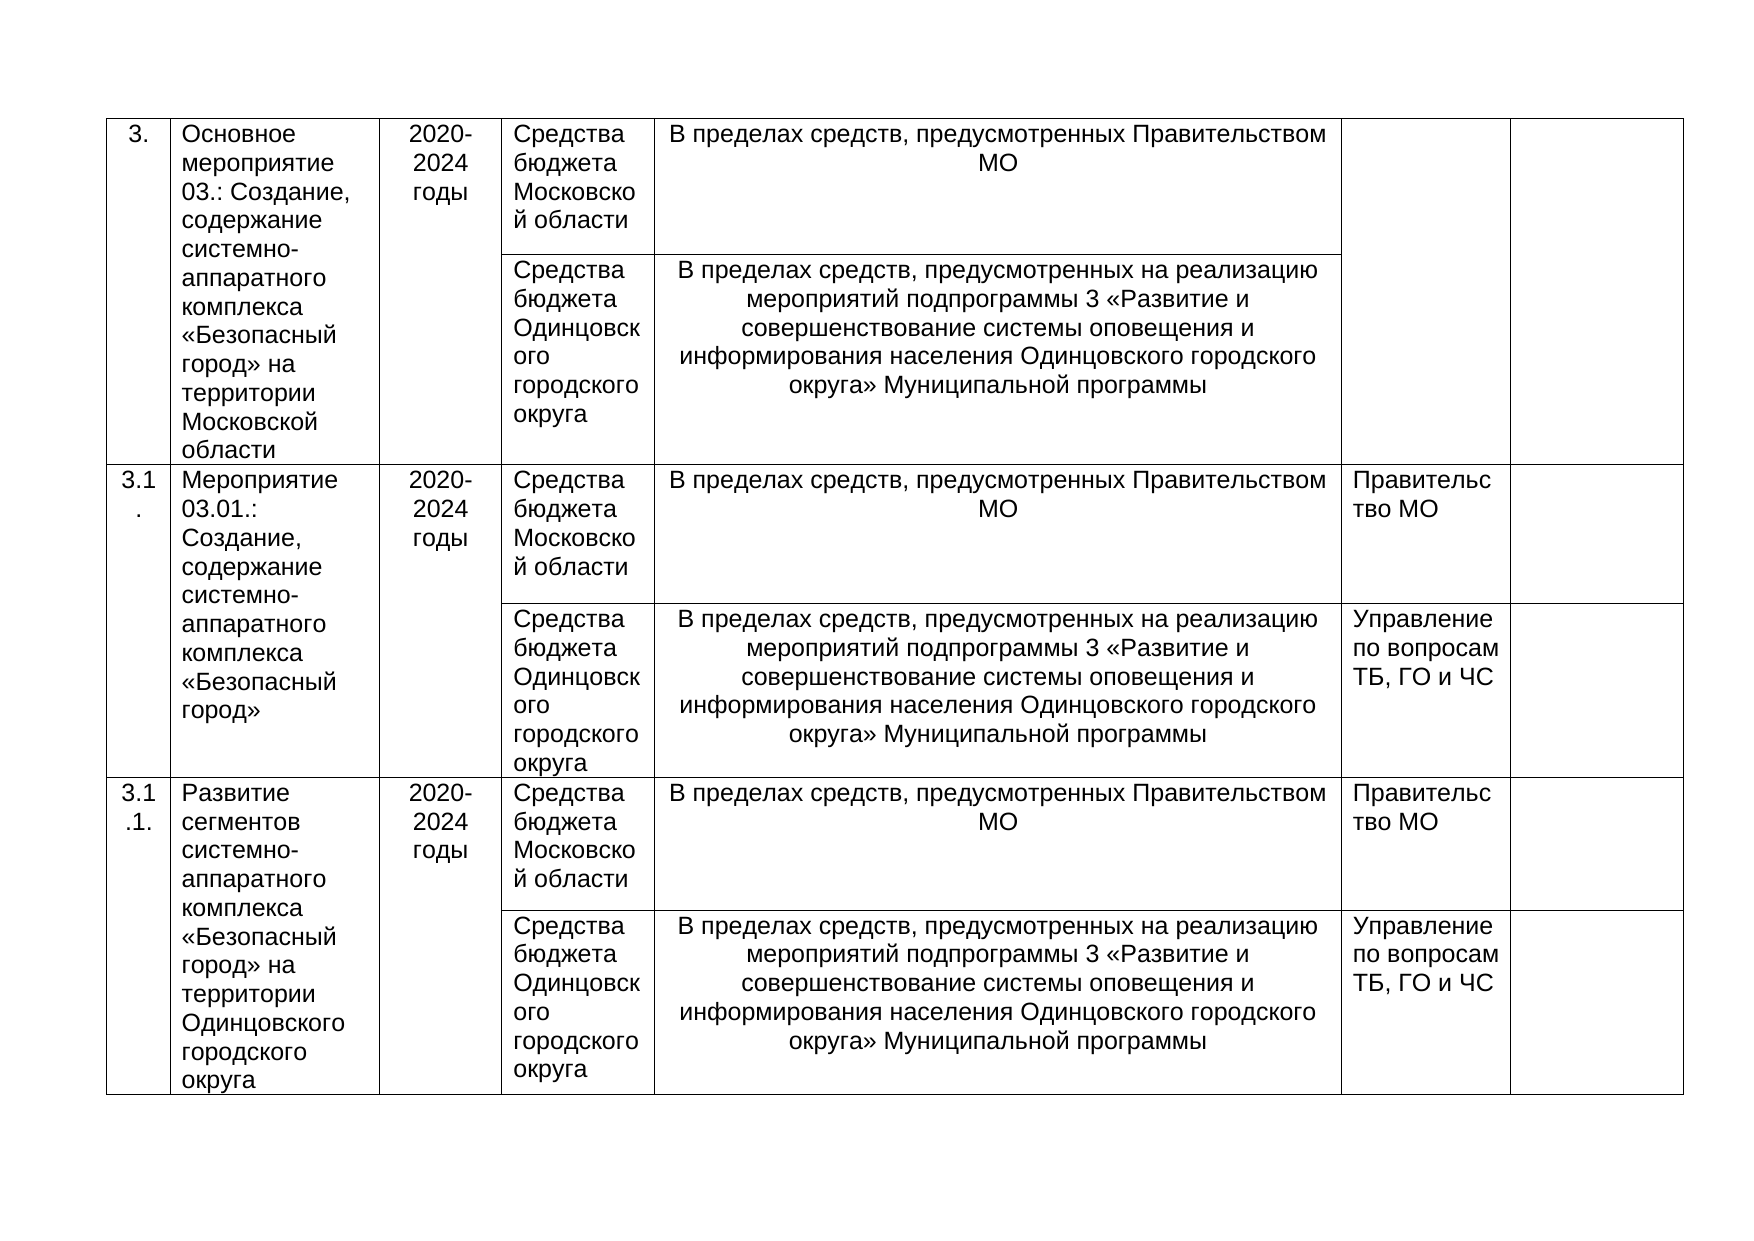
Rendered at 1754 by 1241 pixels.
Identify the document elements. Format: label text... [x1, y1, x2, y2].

table_cell Средства бюджета Одинцовского городского округа [502, 604, 654, 777]
table_cell Управление по вопросам ТБ, ГО и ЧС [1342, 604, 1510, 777]
table_cell Мероприятие 03.01.: Создание, содержание системно-аппаратного комплекса «Безопасный город» [171, 465, 379, 777]
table_cell [1511, 604, 1683, 777]
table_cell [502, 255, 654, 464]
table_cell В пределах средств, предусмотренных Правительством МО [655, 119, 1341, 254]
table_cell В пределах средств, предусмотренных на реализацию мероприятий подпрограммы 3 «Развитие и совершенствование системы оповещения и информирования населения Одинцовского городского округа» Муниципальной программы [655, 604, 1341, 777]
table_cell 2020-2024 годы [380, 119, 501, 464]
table_cell 3.1.1. [107, 778, 170, 1094]
table_cell 2020-2024 годы [380, 465, 501, 777]
table_cell Правительство МО [1342, 778, 1510, 909]
table_cell Правительство МО [1342, 465, 1510, 603]
table_cell В пределах средств, предусмотренных Правительством МО [655, 465, 1341, 603]
table_cell Основное мероприятие 03.: Создание, содержание системно-аппаратного комплекса «Безопасный город» на территории Московской области [171, 119, 379, 464]
table_cell В пределах средств, предусмотренных на реализацию мероприятий подпрограммы 3 «Развитие и совершенствование системы оповещения и информирования населения Одинцовского городского округа» Муниципальной программы [655, 911, 1341, 1094]
table_cell 2020-2024 годы [380, 778, 501, 1094]
table_cell [1511, 778, 1683, 909]
table_cell 3. [107, 119, 170, 464]
table_cell [1342, 119, 1510, 464]
table_cell Средства бюджета Одинцовского городского округа [502, 911, 654, 1094]
table_cell В пределах средств, предусмотренных на реализацию мероприятий подпрограммы 3 «Развитие и совершенствование системы оповещения и информирования населения Одинцовского городского округа» Муниципальной программы [655, 255, 1341, 464]
table_cell Средства бюджета Московской области [502, 119, 654, 254]
table_cell 3.1. [107, 465, 170, 777]
table_cell [1511, 911, 1683, 1094]
table_cell [1511, 119, 1683, 464]
table_cell [1511, 465, 1683, 603]
table_cell Управление по вопросам ТБ, ГО и ЧС [1342, 911, 1510, 1094]
table_cell Развитие сегментов системно-аппаратного комплекса «Безопасный город» на территории Одинцовского городского округа [171, 778, 379, 1094]
table_cell Средства бюджета Московской области [502, 778, 654, 909]
table_cell В пределах средств, предусмотренных Правительством МО [655, 778, 1341, 909]
table_cell Средства бюджета Московской области [502, 465, 654, 603]
